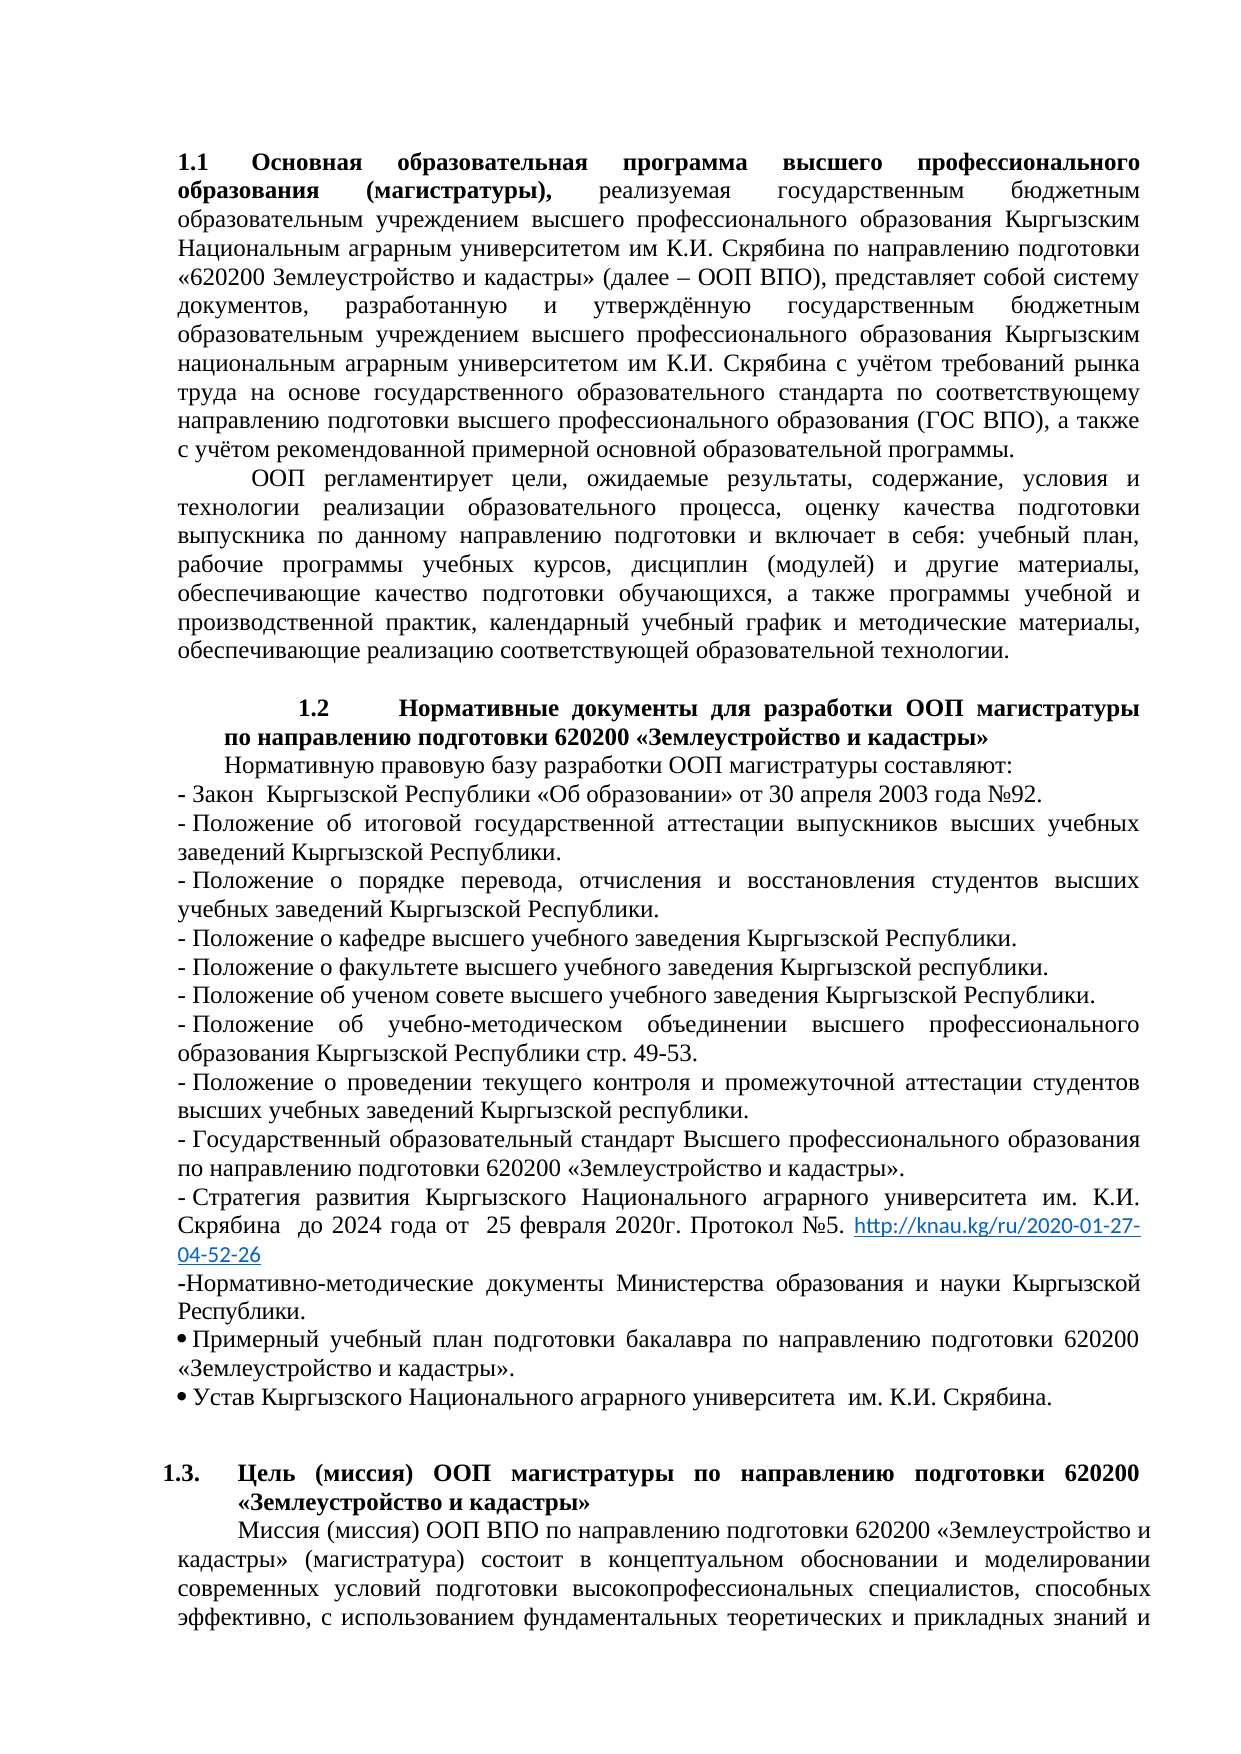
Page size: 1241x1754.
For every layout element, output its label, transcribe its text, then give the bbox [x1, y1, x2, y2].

list Основная образовательная программа высшего профессионального образования (магистратуры), реализуемая государственным бюджетным образовательным учреждением высшего профессионального образования Кыргызским Национальным аграрным университетом им К.И. Скрябина по направлению подготовки «620200 Землеустройство и кадастры» (далее – ООП ВПО), представляет собой систему документов, разработанную и утверждённую государственным бюджетным образовательным учреждением высшего профессионального образования Кыргызским национальным аграрным университетом им К.И. Скрябина с учётом требований рынка труда на основе государственного образовательного стандарта по соответствующему направлению подготовки высшего профессионального образования (ГОС ВПО), а также с учётом рекомендованной примерной основной образовательной программы. [177, 147, 1141, 463]
list Цель (миссия) ООП магистратуры по направлению подготовки 620200 «Землеустройство и кадастры» [162, 1458, 1140, 1515]
text - Государственный образовательный стандарт Высшего профессионального образования по направлению подготовки 620200 «Землеустройство и кадастры». [177, 1124, 1141, 1182]
text - Положение об ученом совете высшего учебного заведения Кыргызской Республики. [177, 981, 1141, 1009]
text - Положение о проведении текущего контроля и промежуточной аттестации студентов высших учебных заведений Кыргызской республики. [177, 1067, 1141, 1124]
text ООП регламентирует цели, ожидаемые результаты, содержание, условия и технологии реализации образовательного процесса, оценку качества подготовки выпускника по данному направлению подготовки и включает в себя: учебный план, рабочие программы учебных курсов, дисциплин (модулей) и другие материалы, обеспечивающие качество подготовки обучающихся, а также программы учебной и производственной практик, календарный учебный график и методические материалы, обеспечивающие реализацию соответствующей образовательной технологии. [177, 463, 1141, 664]
list Нормативные документы для разработки ООП магистратуры по направлению подготовки 620200 «Землеустройство и кадастры» [224, 693, 1141, 751]
text - Положение об учебно-методическом объединении высшего профессионального образования Кыргызской Республики стр. 49-53. [177, 1009, 1141, 1067]
text Нормативную правовую базу разработки ООП магистратуры составляют: [224, 751, 1141, 779]
text - Положение о факультете высшего учебного заведения Кыргызской республики. [177, 952, 1141, 981]
list Примерный учебный план подготовки бакалавра по направлению подготовки 620200 «Землеустройство и кадастры». [177, 1325, 1140, 1382]
text - Закон Кыргызской Республики «Об образовании» от 30 апреля 2003 года №92. [177, 779, 1141, 808]
list Устав Кыргызского Национального аграрного университета им. К.И. Скрябина. [177, 1382, 1152, 1411]
text - Положение об итоговой государственной аттестации выпускников высших учебных заведений Кыргызской Республики. [177, 808, 1141, 866]
text - Стратегия развития Кыргызского Национального аграрного университета им. К.И. Скрябина до 2024 года от 25 февраля 2020г. Протокол №5. http://knau.kg/ru/2020-01-27-04-52-26 [177, 1182, 1141, 1268]
text - Положение о кафедре высшего учебного заведения Кыргызской Республики. [177, 923, 1141, 952]
text - Положение о порядке перевода, отчисления и восстановления студентов высших учебных заведений Кыргызской Республики. [177, 866, 1141, 923]
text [177, 1515, 1152, 1630]
text -Нормативно-методические документы Министерства образования и науки Кыргызской Республики. [177, 1268, 1141, 1325]
